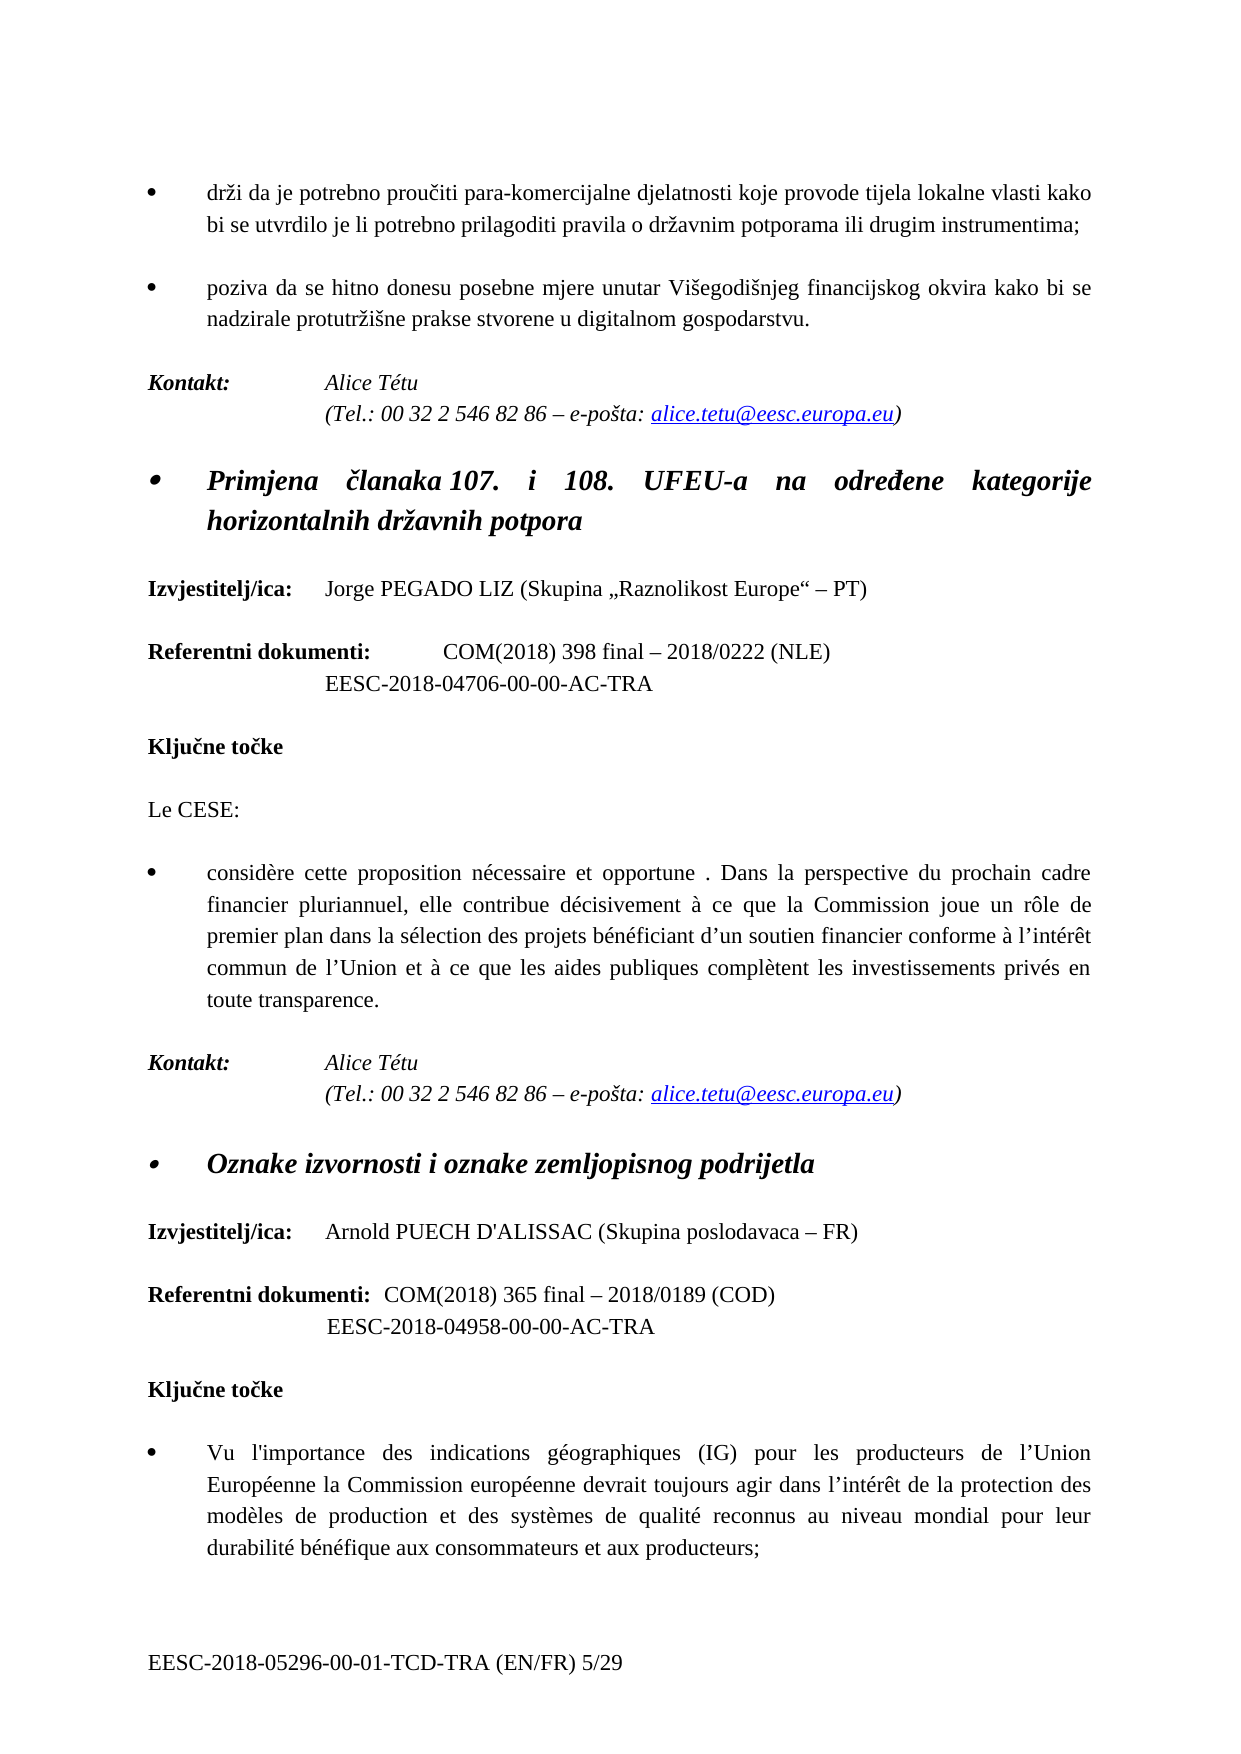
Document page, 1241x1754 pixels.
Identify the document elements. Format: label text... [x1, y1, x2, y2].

text Ključne točke [148, 1376, 1093, 1402]
text EESC-2018-04958-00-00-AC-TRA [325, 1313, 1093, 1339]
text Referentni dokumenti: COM(2018) 398 final – 2018/0222 (NLE) [148, 638, 1093, 665]
text Kontakt: Alice Tétu [148, 368, 1093, 395]
list drži da je potrebno proučiti para-komercijalne djelatnosti koje provode tijela lokalne vlasti kako bi se utvrdilo je li potrebno prilagoditi pravila o državnim potporama ili drugim instrumentima; [148, 179, 1093, 237]
list Oznake izvornosti i oznake zemljopisnog podrijetla [148, 1146, 1093, 1180]
text EESC-2018-04706-00-00-AC-TRA [325, 670, 1093, 696]
list poziva da se hitno donesu posebne mjere unutar Višegodišnjeg financijskog okvira kako bi se nadzirale protutržišne prakse stvorene u digitalnom gospodarstvu. [148, 274, 1093, 332]
text (Tel.: 00 32 2 546 82 86 – e-pošta: alice.tetu@eesc.europa.eu) [148, 400, 1093, 426]
text Le CESE: [148, 796, 1093, 823]
text Referentni dokumenti: COM(2018) 365 final – 2018/0189 (COD) [148, 1281, 1093, 1308]
text Izvjestitelj/ica: Arnold PUECH D'ALISSAC (Skupina poslodavaca – FR) [148, 1218, 1093, 1244]
text Kontakt: Alice Tétu [148, 1049, 1093, 1075]
text (Tel.: 00 32 2 546 82 86 – e-pošta: alice.tetu@eesc.europa.eu) [148, 1080, 1093, 1107]
list considère cette proposition nécessaire et opportune . Dans la perspective du prochain cadre financier pluriannuel, elle contribue décisivement à ce que la Commission joue un rôle de premier plan dans la sélection des projets bénéficiant d’un soutien financier conforme à l’intérêt commun de l’Union et à ce que les aides publiques complètent les investissements privés en toute transparence. [148, 859, 1093, 1012]
subtitle Vu l'importance des indications géographiques (IG) pour les producteurs de l’Union Européenne la Commission européenne devrait toujours agir dans l’intérêt de la protection des modèles de production et des systèmes de qualité reconnus au niveau mondial pour leur durabilité bénéfique aux consommateurs et aux producteurs; [148, 1439, 1093, 1560]
text Ključne točke [148, 733, 1093, 759]
text Izvjestitelj/ica: Jorge PEGADO LIZ (Skupina „Raznolikost Europe“ – PT) [148, 575, 1093, 602]
list Primjena članaka 107. i 108. UFEU-a na određene kategorije horizontalnih državnih potpora [148, 463, 1093, 537]
